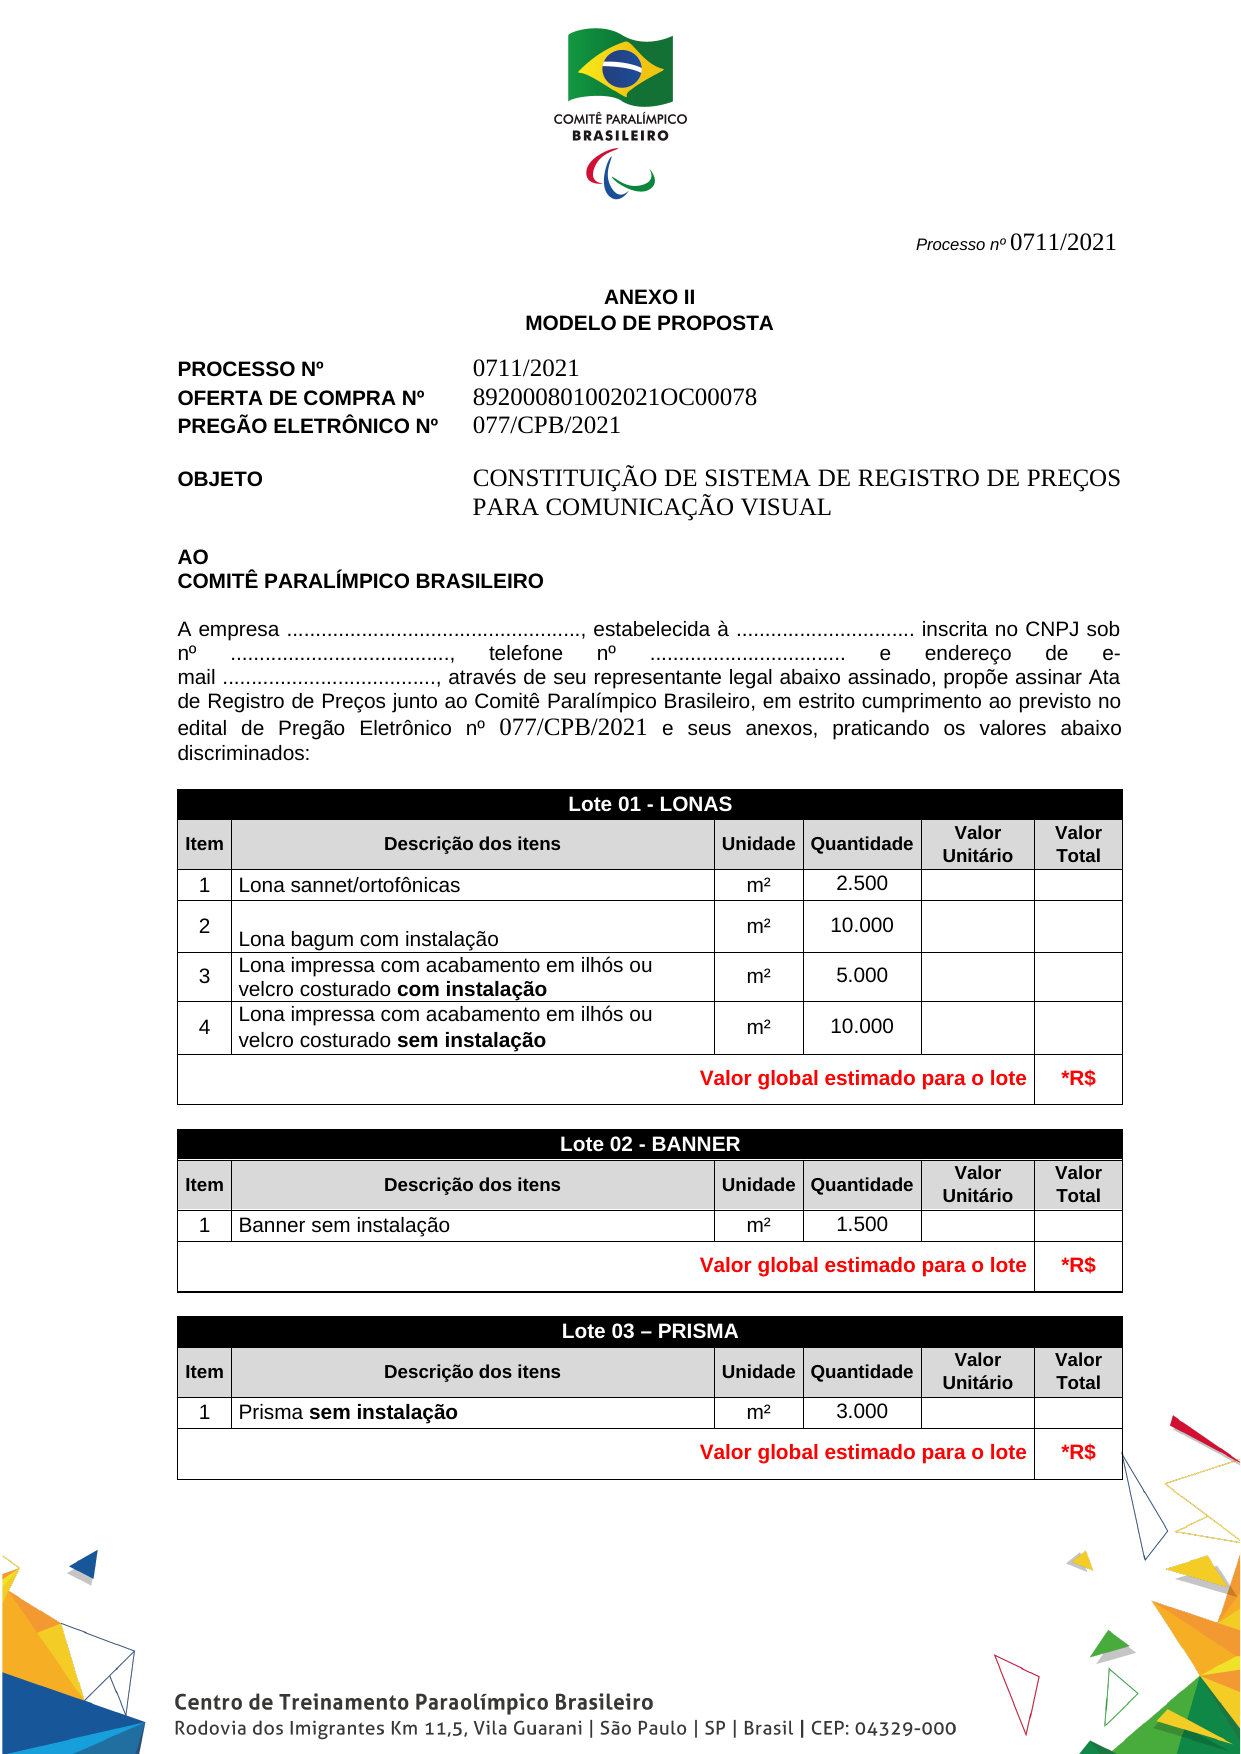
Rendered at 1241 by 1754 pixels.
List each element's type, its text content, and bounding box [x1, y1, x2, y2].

table_cell *R$ [1035, 1429, 1122, 1478]
table_cell 3.000 [804, 1398, 921, 1428]
table_cell Valor Total [1035, 1348, 1122, 1397]
table_cell m² [715, 953, 803, 1001]
table_cell m² [715, 901, 803, 952]
table_cell *R$ [1035, 1055, 1122, 1104]
table_cell 5.000 [804, 953, 921, 1001]
text PREGÃO ELETRÔNICO Nº [177, 411, 1122, 439]
text MODELO DE PROPOSTA [177, 311, 1122, 334]
table_cell m² [715, 1211, 803, 1241]
picture [531, 3, 711, 227]
table_cell Valor global estimado para o lote [178, 1242, 1034, 1291]
table_cell Quantidade [804, 1161, 921, 1209]
table_cell [922, 901, 1034, 952]
table_cell [922, 1398, 1034, 1428]
table_cell Lona impressa com acabamento em ilhós ou velcro costurado com instalação [232, 953, 714, 1001]
table_cell Valor Unitário [922, 820, 1034, 869]
table_cell [922, 870, 1034, 900]
table_cell Lona sannet/ortofônicas [232, 870, 714, 900]
table_cell m² [715, 1398, 803, 1428]
table_cell 2 [178, 901, 231, 952]
table_cell Quantidade [804, 820, 921, 869]
table_cell Valor global estimado para o lote [178, 1429, 1034, 1478]
table_header Lote 02 - BANNER [178, 1130, 1122, 1159]
table_cell *R$ [1035, 1242, 1122, 1291]
table_cell 2.500 [804, 870, 921, 900]
table_cell Lona bagum com instalação [232, 901, 714, 952]
table_cell [1035, 1398, 1122, 1428]
table_header Lote 03 – PRISMA [178, 1318, 1122, 1347]
table_cell Descrição dos itens [232, 1161, 714, 1209]
table_cell 10.000 [804, 901, 921, 952]
text PROCESSO Nº [177, 353, 1122, 382]
table_cell [922, 1211, 1034, 1241]
table_cell 1.500 [804, 1211, 921, 1241]
table_cell m² [715, 1002, 803, 1054]
table_cell 3 [178, 953, 231, 1001]
table_cell 1 [178, 1398, 231, 1428]
text OFERTA DE COMPRA Nº [177, 382, 1122, 411]
table_cell Valor global estimado para o lote [178, 1055, 1034, 1104]
table_cell Prisma sem instalação [232, 1398, 714, 1428]
table_cell Valor Total [1035, 820, 1122, 869]
table_cell 4 [178, 1002, 231, 1054]
table_cell 1 [178, 1211, 231, 1241]
text ANEXO II [177, 285, 1122, 309]
table_cell [1035, 953, 1122, 1001]
table_cell Unidade [715, 820, 803, 869]
table_header Lote 01 - LONAS [178, 790, 1122, 819]
table_cell Unidade [715, 1348, 803, 1397]
table_cell Descrição dos itens [232, 820, 714, 869]
table_cell Item [178, 1348, 231, 1397]
table_cell [922, 1002, 1034, 1054]
table_cell [922, 953, 1034, 1001]
table_cell Valor Unitário [922, 1348, 1034, 1397]
table_cell 10.000 [804, 1002, 921, 1054]
table_cell Item [178, 1161, 231, 1209]
table_cell Valor Total [1035, 1161, 1122, 1209]
table_cell 1 [178, 870, 231, 900]
picture [2, 1384, 1241, 1754]
table_cell [1035, 1211, 1122, 1241]
table_cell [1035, 901, 1122, 952]
table_cell Lona impressa com acabamento em ilhós ou velcro costurado sem instalação [232, 1002, 714, 1054]
text OBJETO [177, 463, 1122, 521]
text AO [177, 545, 1122, 569]
table_cell Banner sem instalação [232, 1211, 714, 1241]
table_cell Unidade [715, 1161, 803, 1209]
table_cell Descrição dos itens [232, 1348, 714, 1397]
text A empresa ..................................................., estabelecida à ............................... inscrita no CNPJ sob nº ......................................, telefone nº .................................. e endereço de e-mail ....................................., através de seu representante legal abaixo assinado, propõe assinar Ata de Registro de Preços junto ao Comitê Paralímpico Brasileiro, em estrito cumprimento ao previsto no edital de Pregão Eletrônico nº e seus anexos, praticando os valores abaixo discriminados: [177, 617, 1122, 765]
table_cell [1035, 1002, 1122, 1054]
table_cell m² [715, 870, 803, 900]
text COMITÊ PARALÍMPICO BRASILEIRO [177, 569, 1122, 593]
table_cell Quantidade [804, 1348, 921, 1397]
table_cell [1035, 870, 1122, 900]
table_cell Item [178, 820, 231, 869]
table_cell Valor Unitário [922, 1161, 1034, 1209]
